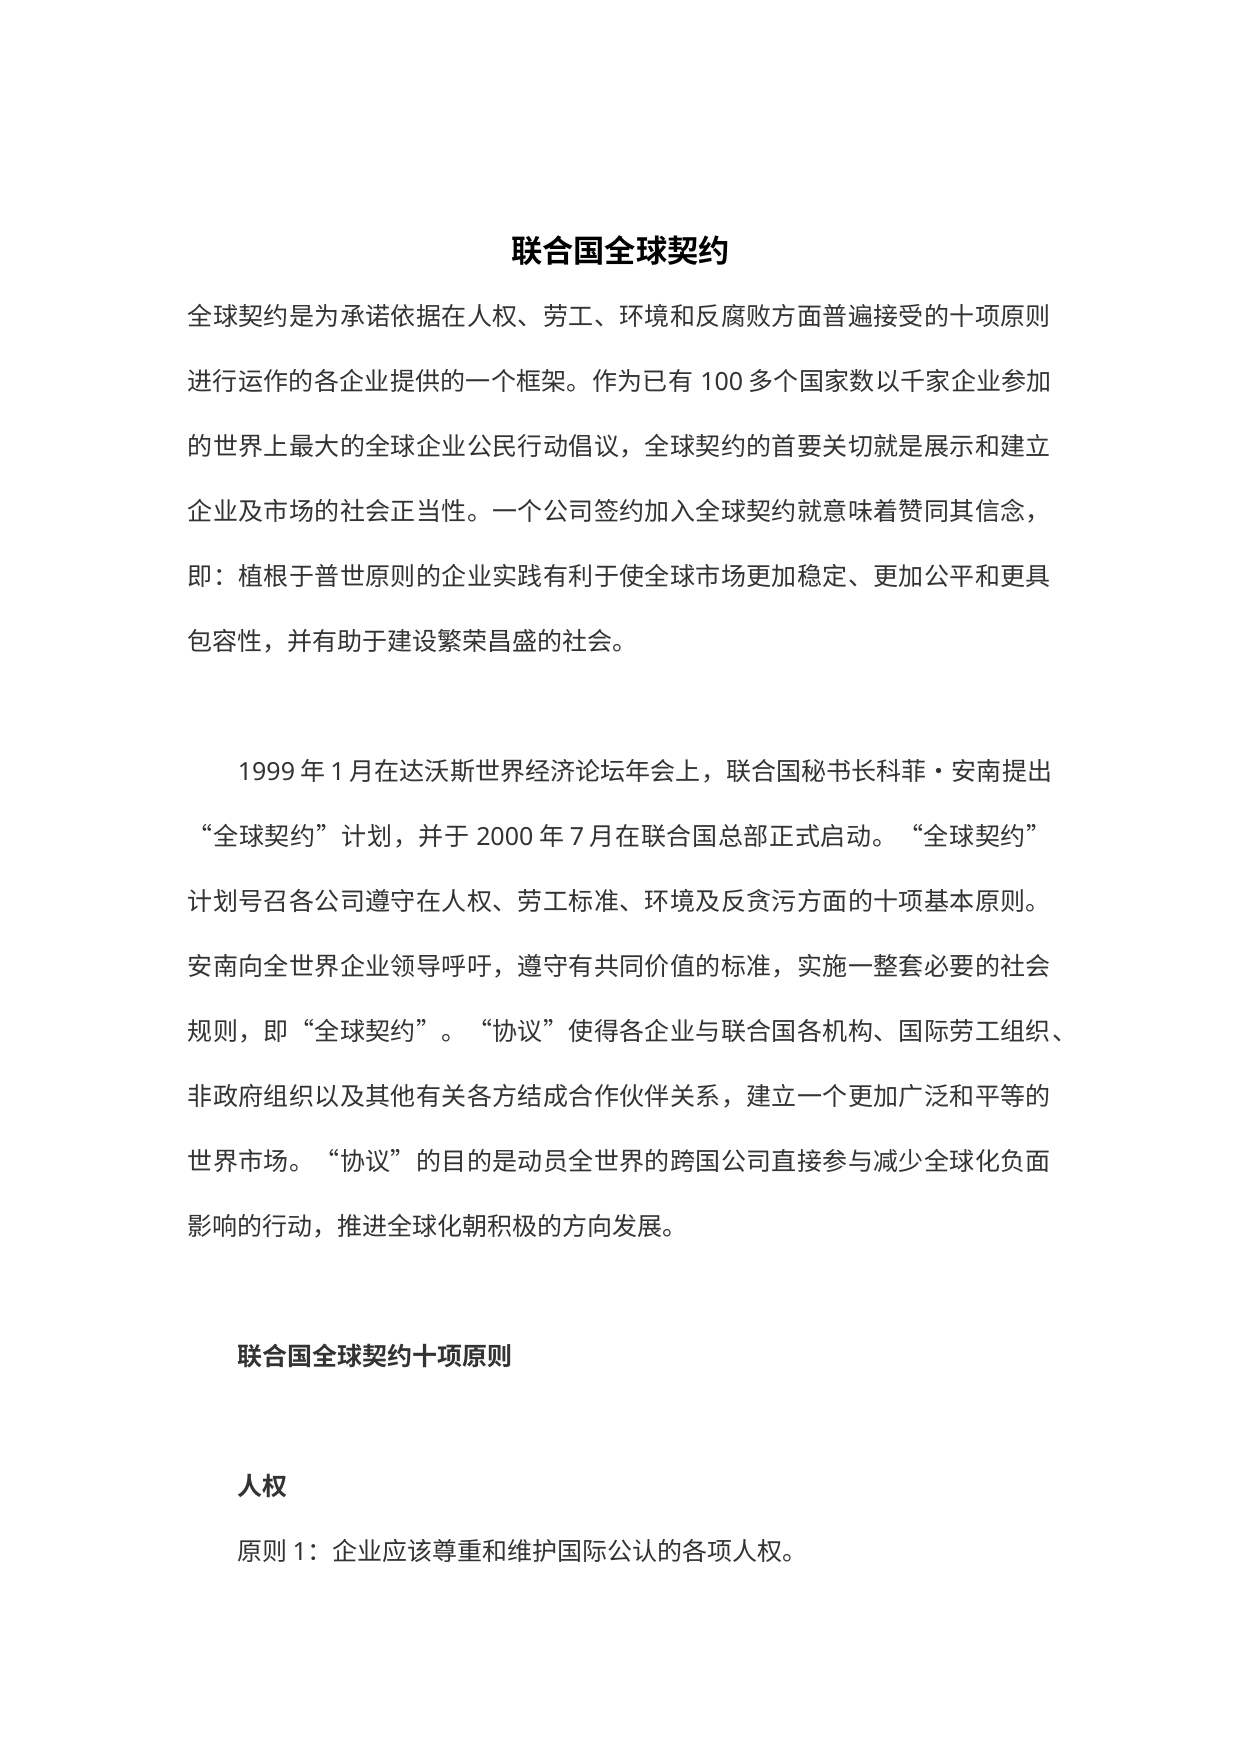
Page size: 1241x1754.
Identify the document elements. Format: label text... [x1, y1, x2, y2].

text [187, 282, 1053, 1582]
subtitle 联合国全球契约 [203, 217, 1037, 282]
